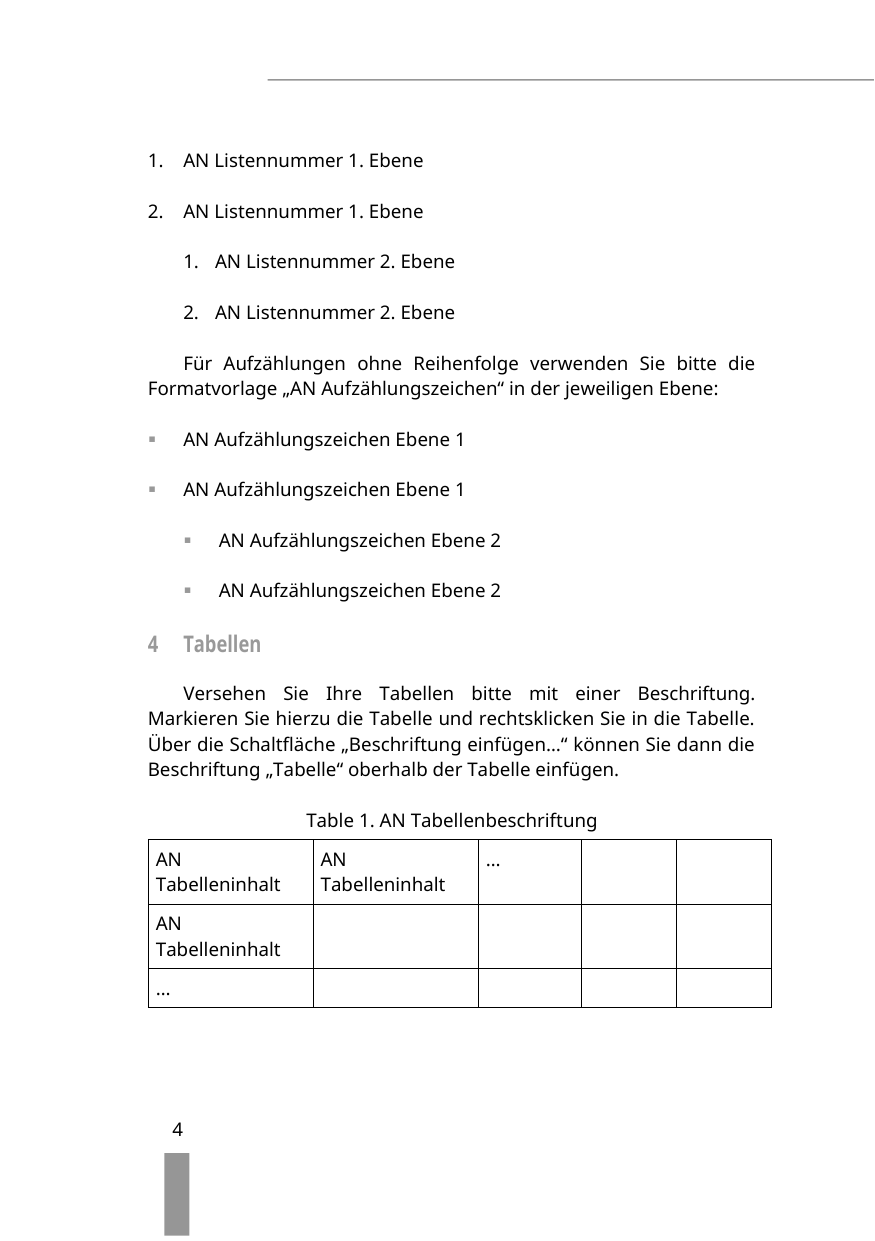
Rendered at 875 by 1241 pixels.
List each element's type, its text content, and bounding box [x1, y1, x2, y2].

table_cell [677, 969, 771, 1007]
table_cell [582, 905, 676, 968]
text AN Aufzählungszeichen Ebene 2 [183, 527, 756, 552]
text AN Aufzählungszeichen Ebene 1 [148, 426, 756, 451]
table_cell [677, 905, 771, 968]
list AN Listennummer 1. Ebene [148, 148, 756, 173]
table_header AN Tabelleninhalt [314, 840, 478, 903]
list AN Listennummer 2. Ebene [183, 299, 756, 325]
table_cell [314, 969, 478, 1007]
table_cell AN Tabelleninhalt [149, 905, 313, 968]
table_header [582, 840, 676, 903]
table_cell [582, 969, 676, 1007]
text Table 1. AN Tabellenbeschriftung [148, 807, 756, 833]
text Versehen Sie Ihre Tabellen bitte mit einer Beschriftung. Markieren Sie hierzu die Tabelle und rechtsklicken Sie in die Tabelle. Über die Schaltfläche „Beschriftung einfügen…“ können Sie dann die Beschriftung „Tabelle“ oberhalb der Tabelle einfügen. [148, 680, 756, 782]
table_cell [479, 905, 581, 968]
table_cell [314, 905, 478, 968]
table_header [677, 840, 771, 903]
text Tabellen [148, 628, 756, 659]
table_header AN Tabelleninhalt [149, 840, 313, 903]
table_cell … [149, 969, 313, 1007]
list AN Listennummer 2. Ebene [183, 249, 756, 274]
text AN Aufzählungszeichen Ebene 2 [183, 577, 756, 603]
text Für Aufzählungen ohne Reihenfolge verwenden Sie bitte die Formatvorlage „AN Aufzählungszeichen“ in der jeweiligen Ebene: [148, 350, 756, 401]
text AN Aufzählungszeichen Ebene 1 [148, 476, 756, 502]
list AN Listennummer 1. Ebene [148, 198, 756, 224]
table_header … [479, 840, 581, 903]
table_cell [479, 969, 581, 1007]
